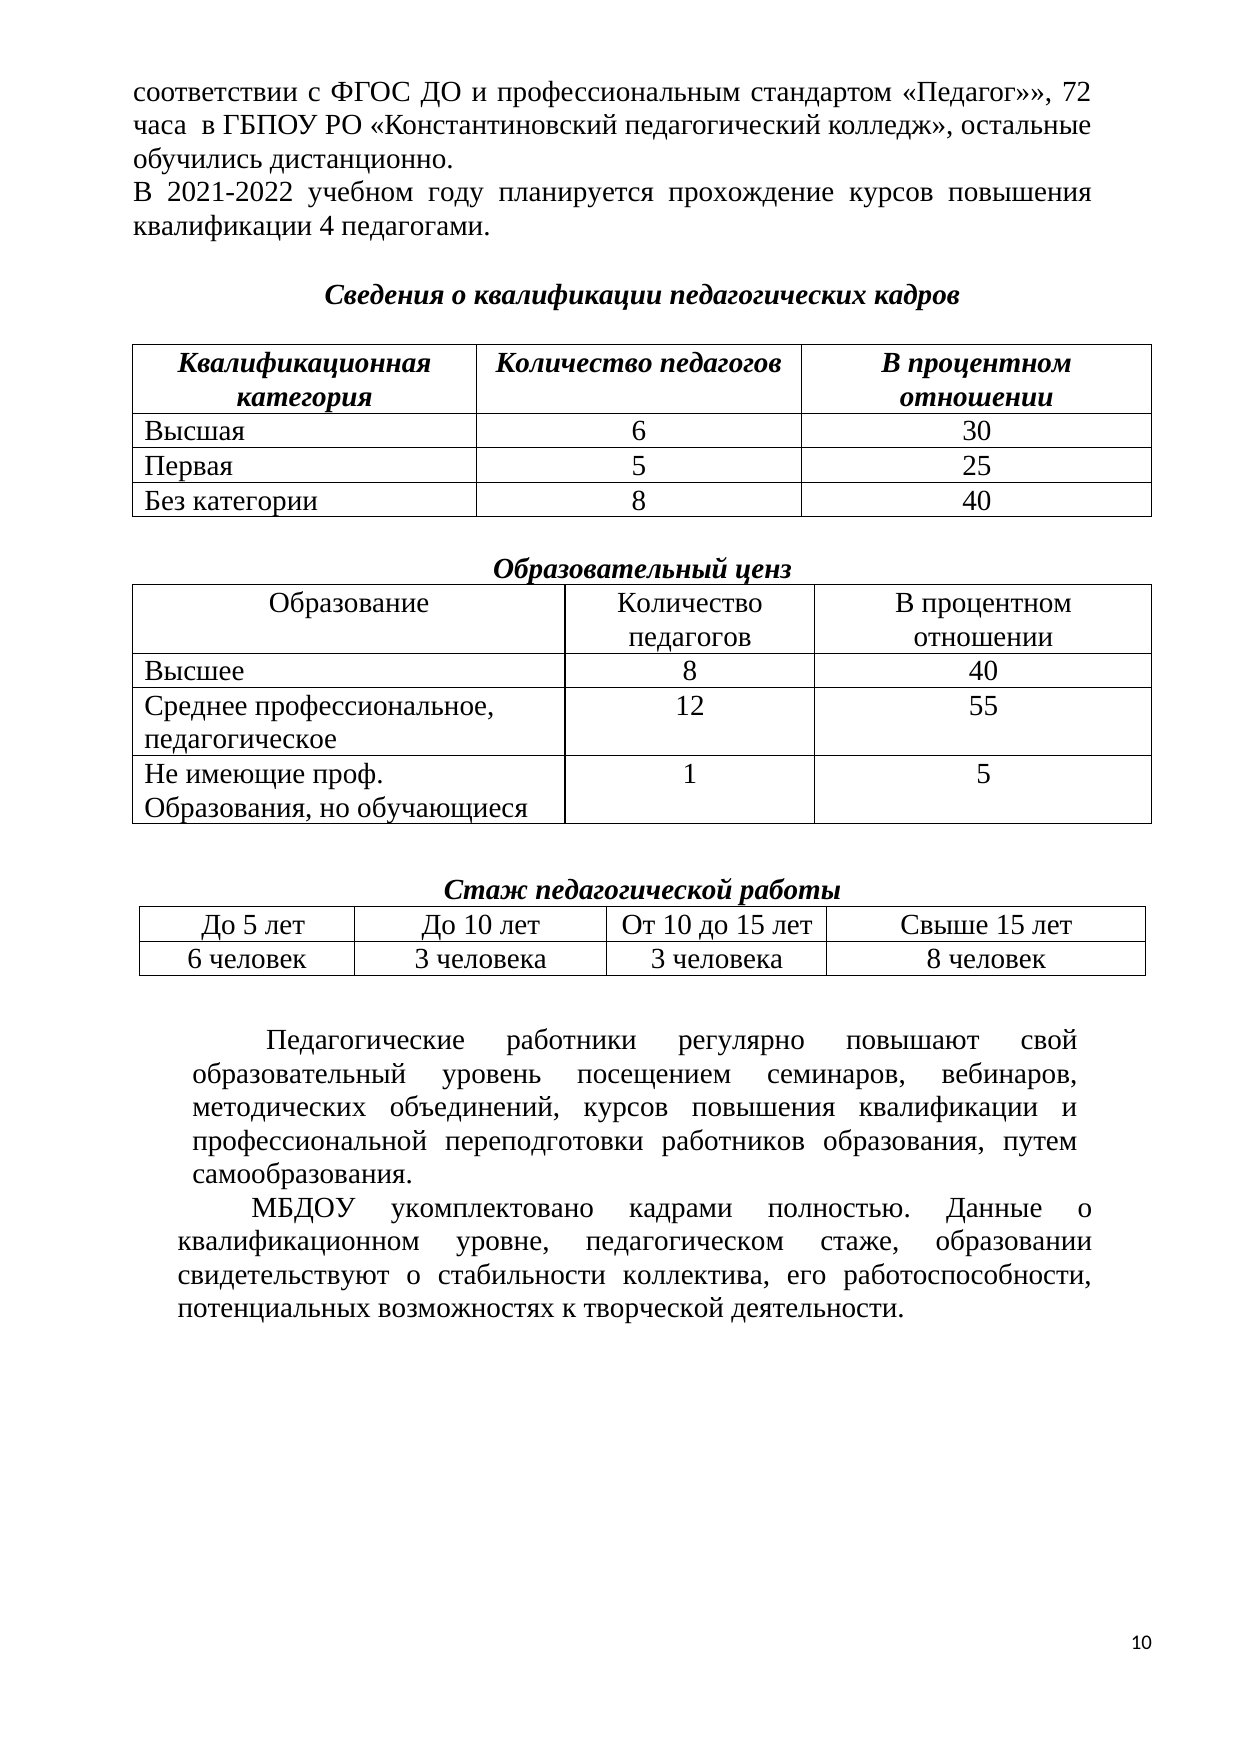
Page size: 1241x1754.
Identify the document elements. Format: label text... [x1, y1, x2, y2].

table_cell 3 человека [355, 942, 606, 975]
table_header Свыше 15 лет [827, 907, 1145, 941]
table_cell 6 [477, 414, 801, 447]
table_cell 5 [815, 756, 1151, 823]
table_cell Высшее [133, 654, 564, 687]
table_cell 12 [566, 688, 814, 755]
table_cell 3 человека [607, 942, 826, 975]
text Образовательный ценз [133, 551, 1152, 584]
table_cell Без категории [133, 483, 476, 516]
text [133, 74, 1093, 174]
table_cell Среднее профессиональное, педагогическое [133, 688, 564, 755]
table_cell 30 [802, 414, 1151, 447]
table_header Количество педагогов [477, 345, 801, 412]
table_cell 1 [566, 756, 814, 823]
text МБДОУ укомплектовано кадрами полностью. Данные о квалификационном уровне, педагогическом стаже, образовании свидетельствуют о стабильности коллектива, его работоспособности, потенциальных возможностях к творческой деятельности. [177, 1190, 1093, 1324]
table_header В процентном отношении [815, 585, 1151, 652]
table_header От 10 до 15 лет [607, 907, 826, 941]
table_cell 8 [566, 654, 814, 687]
table_header Количество педагогов [566, 585, 814, 652]
table_cell 40 [802, 483, 1151, 516]
text Стаж педагогической работы [133, 872, 1152, 906]
text Педагогические работники регулярно повышают свой образовательный уровень посещением семинаров, вебинаров, методических объединений, курсов повышения квалификации и профессиональной переподготовки работников образования, путем самообразования. [192, 1022, 1078, 1190]
table_header До 5 лет [140, 907, 354, 941]
table_header Образование [133, 585, 564, 652]
table_cell 40 [815, 654, 1151, 687]
table_cell 6 человек [140, 942, 354, 975]
text Сведения о квалификации педагогических кадров [133, 277, 1152, 311]
text В 2021-2022 учебном году планируется прохождение курсов повышения квалификации 4 педагогами. [133, 174, 1093, 242]
table_cell 55 [815, 688, 1151, 755]
table_header До 10 лет [355, 907, 606, 941]
table_cell 25 [802, 448, 1151, 482]
table_header В процентном отношении [802, 345, 1151, 412]
table_cell 8 [477, 483, 801, 516]
table_cell Высшая [133, 414, 476, 447]
table_header Квалификационная категория [133, 345, 476, 412]
table_cell Первая [133, 448, 476, 482]
table_cell 5 [477, 448, 801, 482]
table_cell 8 человек [827, 942, 1145, 975]
table_cell Не имеющие проф. Образования, но обучающиеся [133, 756, 564, 823]
